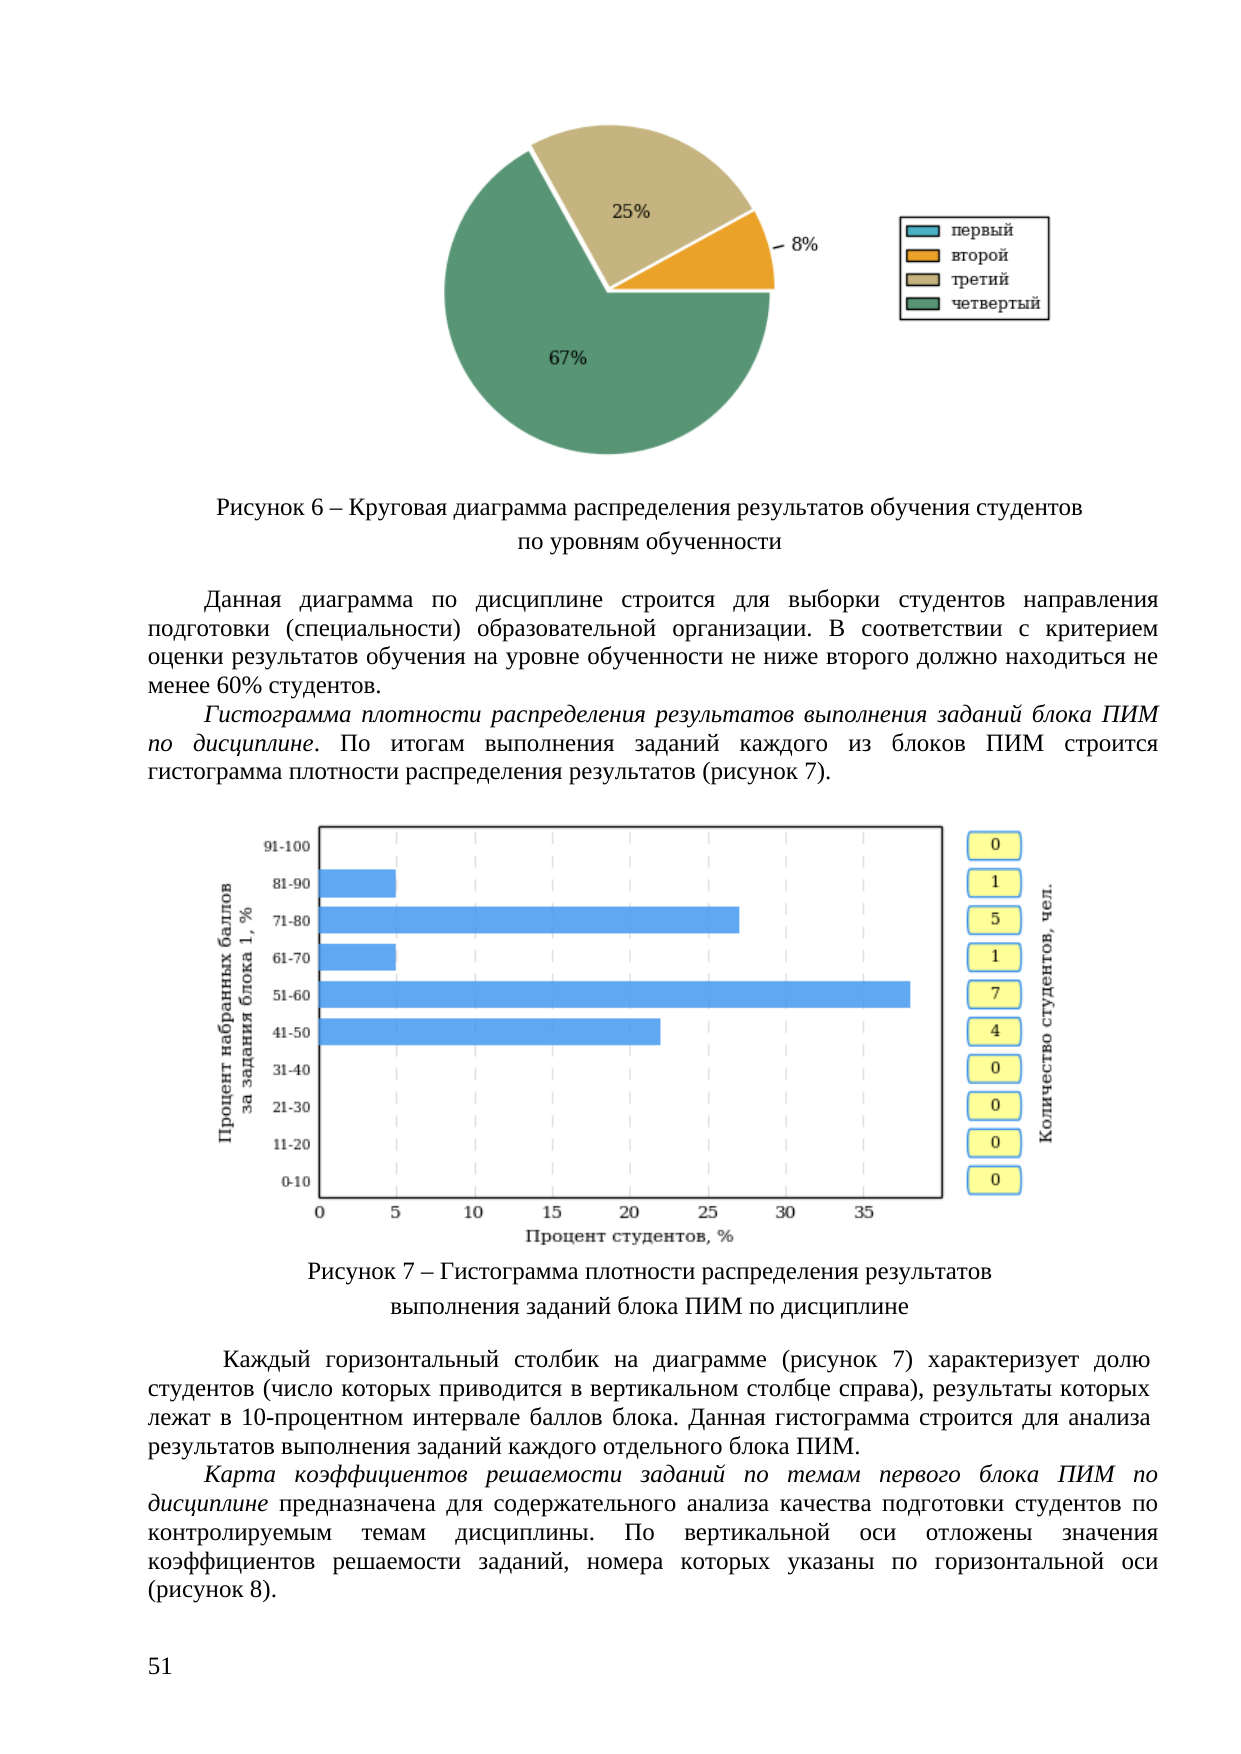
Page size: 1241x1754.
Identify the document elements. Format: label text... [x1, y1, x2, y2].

text Гистограмма плотности распределения результатов выполнения заданий блока ПИМ по дисциплине. По итогам выполнения заданий каждого из блоков ПИМ строится гистограмма плотности распределения результатов (рисунок 7). [148, 699, 1159, 785]
text Рисунок 7 – Гистограмма плотности распределения результатов выполнения заданий блока ПИМ по дисциплине [148, 1256, 1152, 1319]
text Данная диаграмма по дисциплине строится для выборки студентов направления подготовки (специальности) образовательной организации. В соответствии с критерием оценки результатов обучения на уровне обученности не ниже второго должно находиться не менее 60% студентов. [148, 584, 1159, 699]
picture [243, 88, 1056, 492]
text Рисунок 6 – Круговая диаграмма распределения результатов обучения студентов по уровням обученности [148, 492, 1152, 555]
text Каждый горизонтальный столбик на диаграмме (рисунок 7) характеризует долю студентов (число которых приводится в вертикальном столбце справа), результаты которых лежат в 10-процентном интервале баллов блока. Данная гистограмма строится для анализа результатов выполнения заданий каждого отдельного блока ПИМ. [148, 1344, 1152, 1459]
text Карта коэффициентов решаемости заданий по темам первого блока ПИМ по дисциплине предназначена для содержательного анализа качества подготовки студентов по контролируемым темам дисциплины. По вертикальной оси отложены значения коэффициентов решаемости заданий, номера которых указаны по горизонтальной оси (рисунок 8). [148, 1459, 1159, 1603]
picture [185, 804, 1074, 1257]
